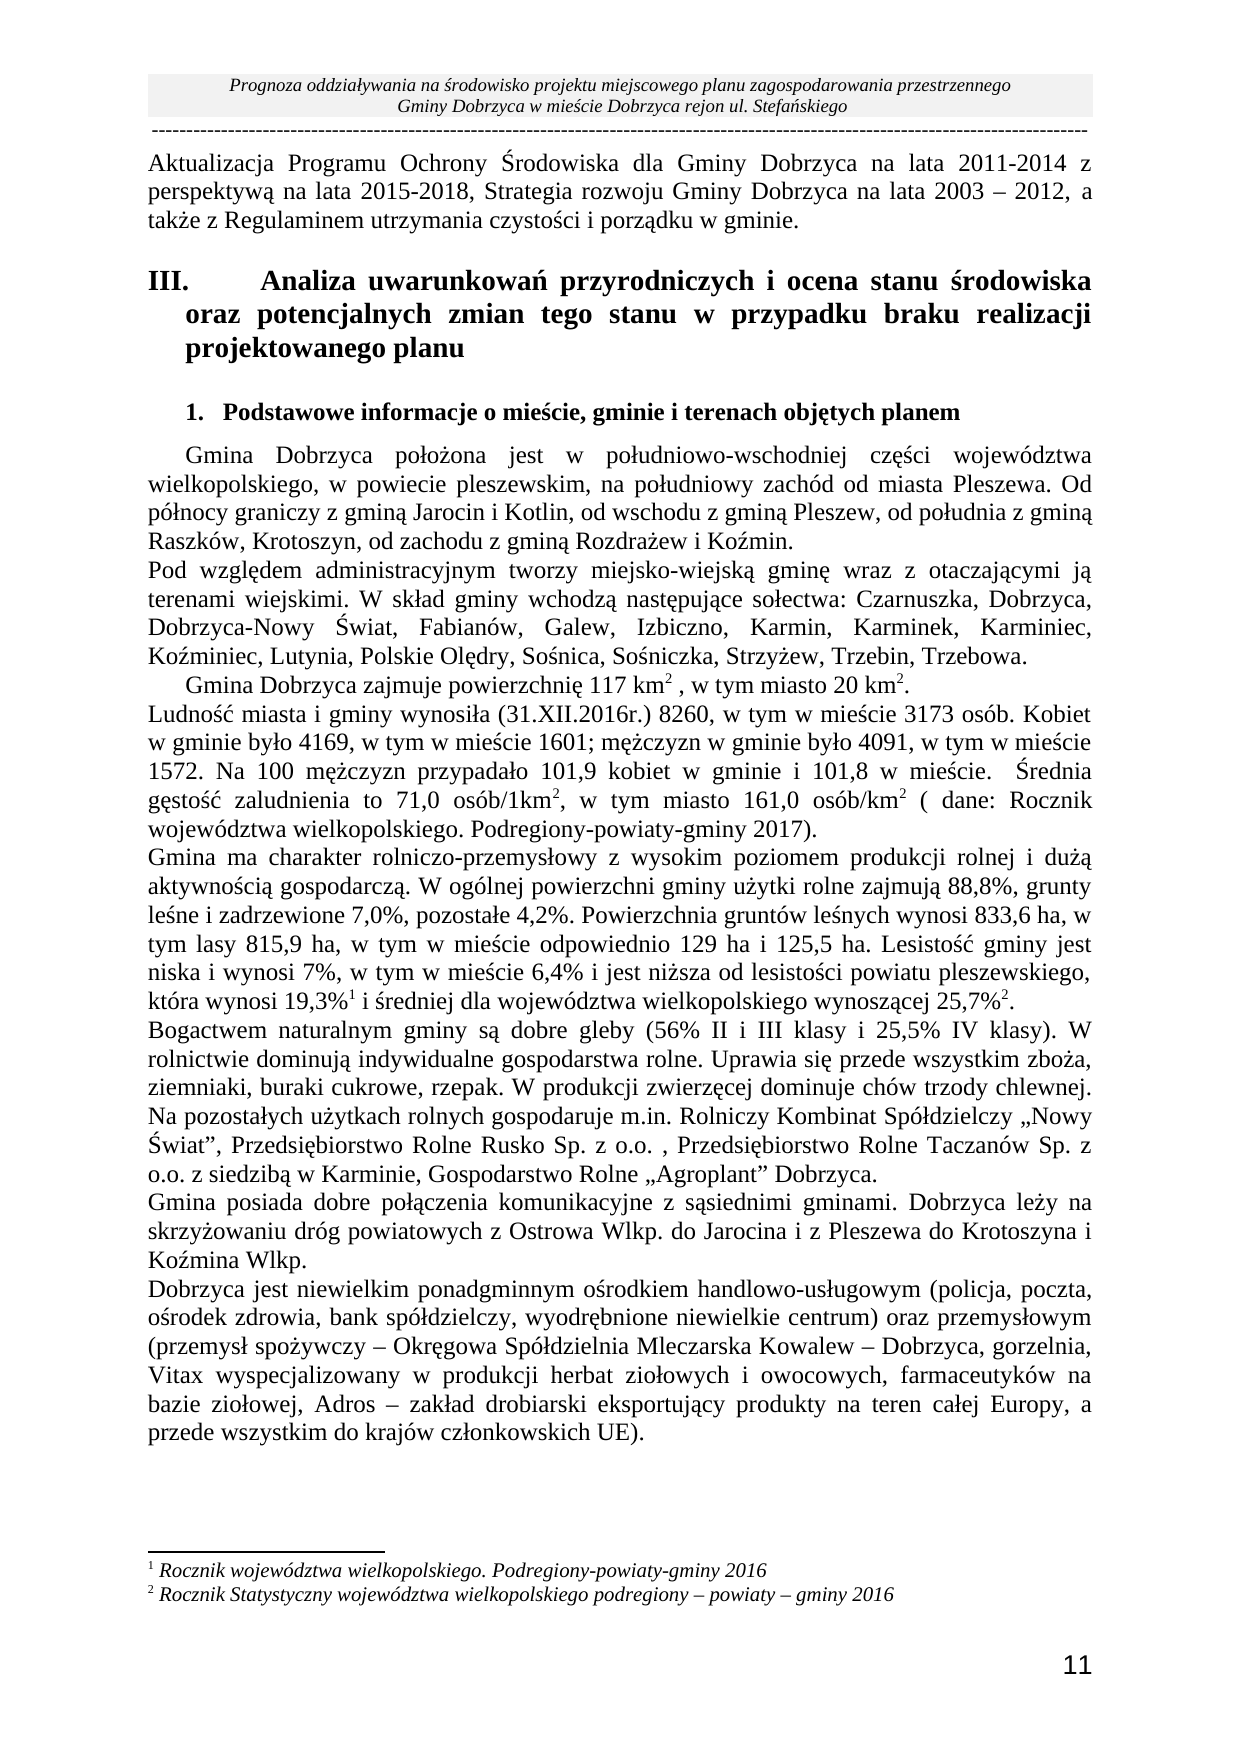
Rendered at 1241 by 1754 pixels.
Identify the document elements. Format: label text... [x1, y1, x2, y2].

text Gmina Dobrzyca zajmuje powierzchnię 117 km2 , w tym miasto 20 km2. [148, 670, 1093, 699]
text Dobrzyca jest niewielkim ponadgminnym ośrodkiem handlowo-usługowym (policja, poczta, ośrodek zdrowia, bank spółdzielczy, wyodrębnione niewielkie centrum) oraz przemysłowym (przemysł spożywczy – Okręgowa Spółdzielnia Mleczarska Kowalew – Dobrzyca, gorzelnia, Vitax wyspecjalizowany w produkcji herbat ziołowych i owocowych, farmaceutyków na bazie ziołowej, Adros – zakład drobiarski eksportujący produkty na teren całej Europy, a przede wszystkim do krajów członkowskich UE). [148, 1274, 1093, 1446]
text Gmina ma charakter rolniczo-przemysłowy z wysokim poziomem produkcji rolnej i dużą aktywnością gospodarczą. W ogólnej powierzchni gminy użytki rolne zajmują 88,8%, grunty leśne i zadrzewione 7,0%, pozostałe 4,2%. Powierzchnia gruntów leśnych wynosi 833,6 ha, w tym lasy 815,9 ha, w tym w mieście odpowiednio 129 ha i 125,5 ha. Lesistość gminy jest niska i wynosi 7%, w tym w mieście 6,4% i jest niższa od lesistości powiatu pleszewskiego, która wynosi 19,3% i średniej dla województwa wielkopolskiego wynoszącej 25,7%. [148, 842, 1093, 1015]
text Gmina posiada dobre połączenia komunikacyjne z sąsiednimi gminami. Dobrzyca leży na skrzyżowaniu dróg powiatowych z Ostrowa Wlkp. do Jarocina i z Pleszewa do Krotoszyna i Koźmina Wlkp. [148, 1187, 1093, 1274]
text Ludność miasta i gminy wynosiła (31.XII.2016r.) 8260, w tym w mieście 3173 osób. Kobiet w gminie było 4169, w tym w mieście 1601; mężczyzn w gminie było 4091, w tym w mieście 1572. Na 100 mężczyzn przypadało 101,9 kobiet w gminie i 101,8 w mieście. Średnia gęstość zaludnienia to 71,0 osób/1km2, w tym miasto 161,0 osób/km2 ( dane: Rocznik województwa wielkopolskiego. Podregiony-powiaty-gminy 2017). [148, 699, 1093, 842]
text Pod względem administracyjnym tworzy miejsko-wiejską gminę wraz z otaczającymi ją terenami wiejskimi. W skład gminy wchodzą następujące sołectwa: Czarnuszka, Dobrzyca, Dobrzyca-Nowy Świat, Fabianów, Galew, Izbiczno, Karmin, Karminek, Karminiec, Koźminiec, Lutynia, Polskie Olędry, Sośnica, Sośniczka, Strzyżew, Trzebin, Trzebowa. [148, 555, 1093, 670]
text Bogactwem naturalnym gminy są dobre gleby (56% II i III klasy i 25,5% IV klasy). W rolnictwie dominują indywidualne gospodarstwa rolne. Uprawia się przede wszystkim zboża, ziemniaki, buraki cukrowe, rzepak. W produkcji zwierzęcej dominuje chów trzody chlewnej. Na pozostałych użytkach rolnych gospodaruje m.in. Rolniczy Kombinat Spółdzielczy „Nowy Świat”, Przedsiębiorstwo Rolne Rusko Sp. z o.o. , Przedsiębiorstwo Rolne Taczanów Sp. z o.o. z siedzibą w Karminie, Gospodarstwo Rolne „Agroplant” Dobrzyca. [148, 1015, 1093, 1187]
text Gmina Dobrzyca położona jest w południowo-wschodniej części województwa wielkopolskiego, w powiecie pleszewskim, na południowy zachód od miasta Pleszewa. Od północy graniczy z gminą Jarocin i Kotlin, od wschodu z gminą Pleszew, od południa z gminą Raszków, Krotoszyn, od zachodu z gminą Rozdrażew i Koźmin. [148, 440, 1093, 555]
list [148, 148, 1093, 234]
list Analiza uwarunkowań przyrodniczych i ocena stanu środowiska oraz potencjalnych zmian tego stanu w przypadku braku realizacji projektowanego planu [148, 263, 1093, 363]
list Podstawowe informacje o mieście, gminie i terenach objętych planem [185, 397, 1093, 426]
